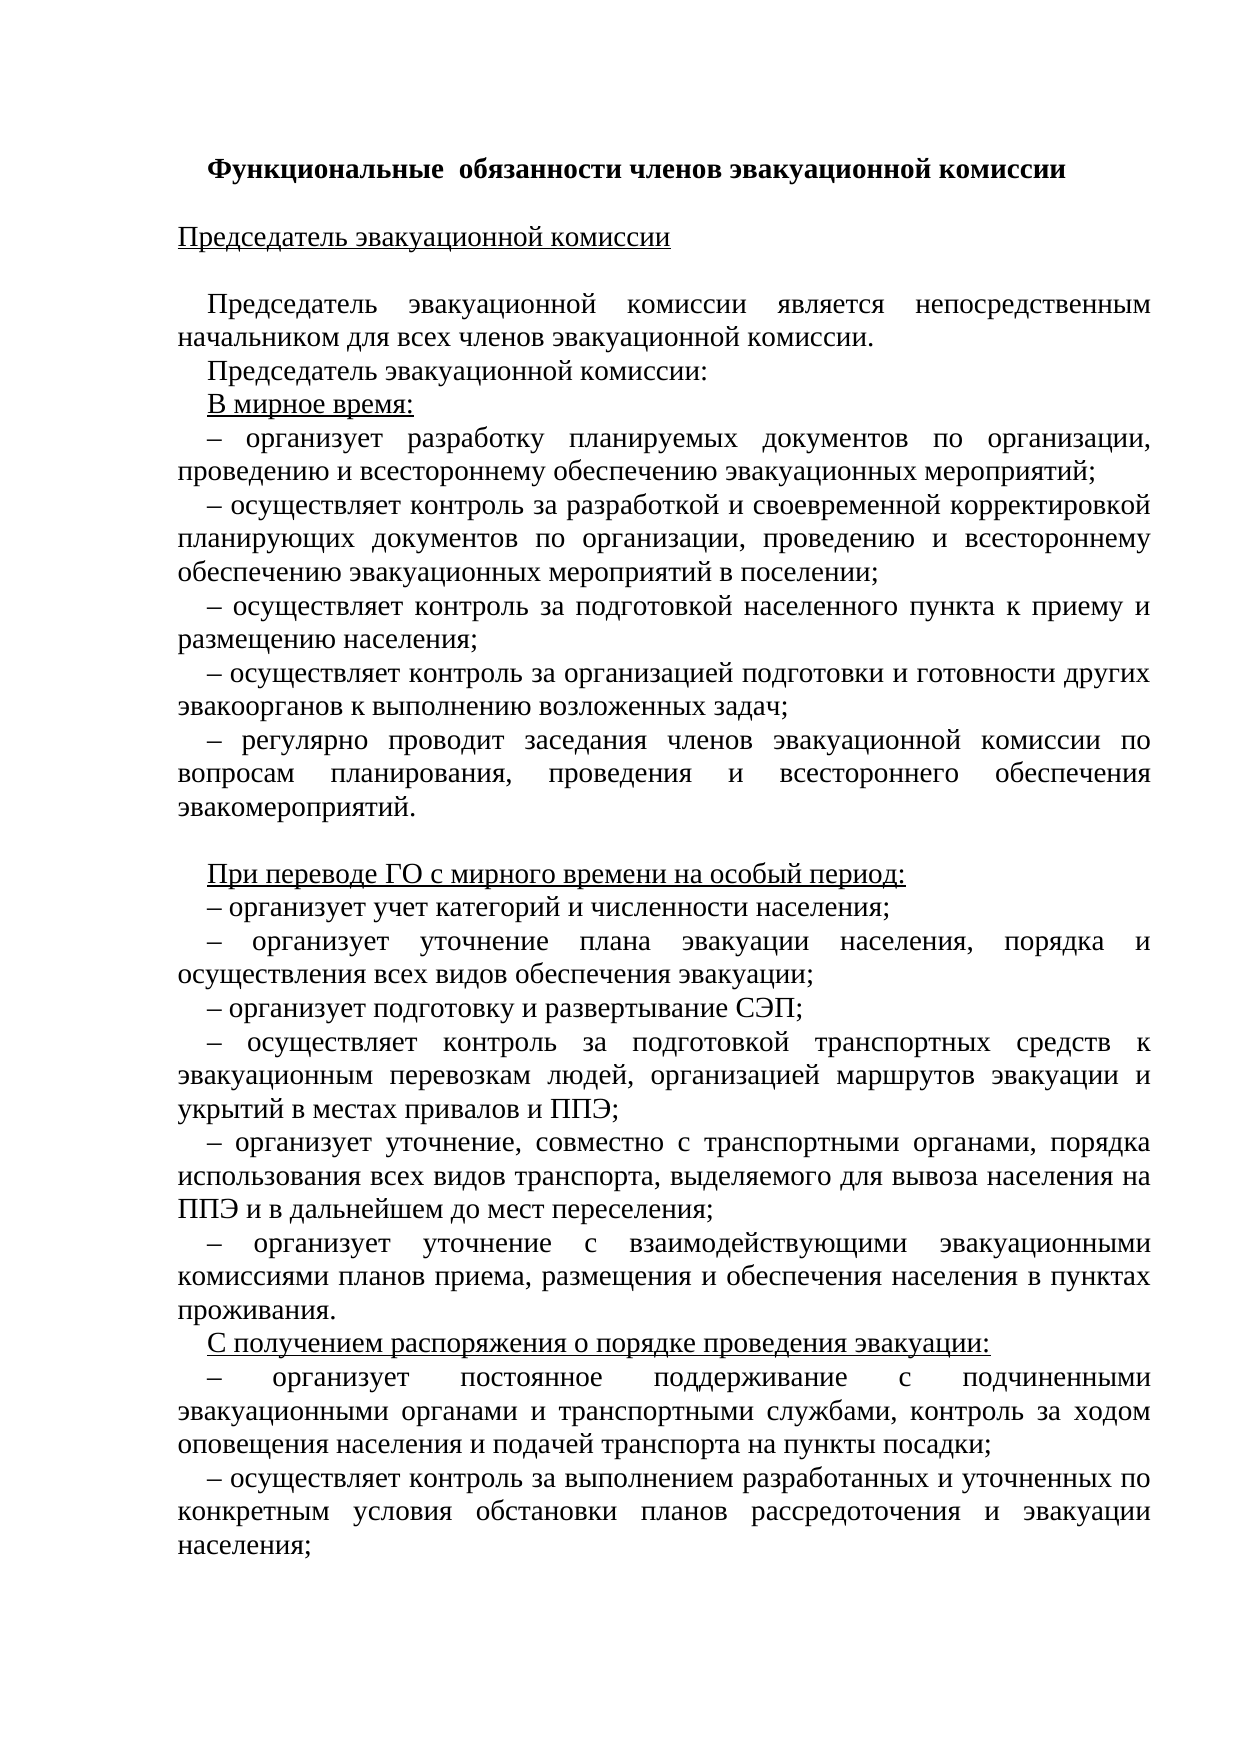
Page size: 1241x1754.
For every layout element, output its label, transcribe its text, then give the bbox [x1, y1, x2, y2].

text В мирное время: [177, 386, 1152, 420]
text – регулярно проводит заседания членов эвакуационной комиссии по вопросам планирования, проведения и всестороннего обеспечения эвакомероприятий. [177, 722, 1152, 822]
text Председатель эвакуационной комиссии является непосредственным начальником для всех членов эвакуационной комиссии. [177, 286, 1152, 353]
text – осуществляет контроль за выполнением разработанных и уточненных по конкретным условия обстановки планов рассредоточения и эвакуации населения; [177, 1460, 1152, 1560]
text – организует подготовку и развертывание СЭП; [177, 990, 1152, 1024]
text С получением распоряжения о порядке проведения эвакуации: [177, 1326, 1152, 1359]
text – организует учет категорий и численности населения; [177, 889, 1152, 923]
text – осуществляет контроль за разработкой и своевременной корректировкой планирующих документов по организации, проведению и всестороннему обеспечению эвакуационных мероприятий в поселении; [177, 487, 1152, 588]
text Председатель эвакуационной комиссии: [177, 353, 1152, 386]
text – осуществляет контроль за подготовкой транспортных средств к эвакуационным перевозкам людей, организацией маршрутов эвакуации и укрытий в местах привалов и ППЭ; [177, 1024, 1152, 1124]
text – организует уточнение, совместно с транспортными органами, порядка использования всех видов транспорта, выделяемого для вывоза населения на ППЭ и в дальнейшем до мест переселения; [177, 1124, 1152, 1225]
text При переводе ГО с мирного времени на особый период: [177, 856, 1152, 889]
text – организует постоянное поддерживание с подчиненными эвакуационными органами и транспортными службами, контроль за ходом оповещения населения и подачей транспорта на пункты посадки; [177, 1359, 1152, 1460]
text – организует уточнение плана эвакуации населения, порядка и осуществления всех видов обеспечения эвакуации; [177, 923, 1152, 990]
text – осуществляет контроль за организацией подготовки и готовности других эвакоорганов к выполнению возложенных задач; [177, 655, 1152, 722]
text – организует уточнение с взаимодействующими эвакуационными комиссиями планов приема, размещения и обеспечения населения в пунктах проживания. [177, 1225, 1152, 1326]
text Председатель эвакуационной комиссии [177, 219, 1152, 252]
text Функциональные обязанности членов эвакуационной комиссии [177, 152, 1152, 185]
text – организует разработку планируемых документов по организации, проведению и всестороннему обеспечению эвакуационных мероприятий; [177, 420, 1152, 487]
text – осуществляет контроль за подготовкой населенного пункта к приему и размещению населения; [177, 588, 1152, 655]
